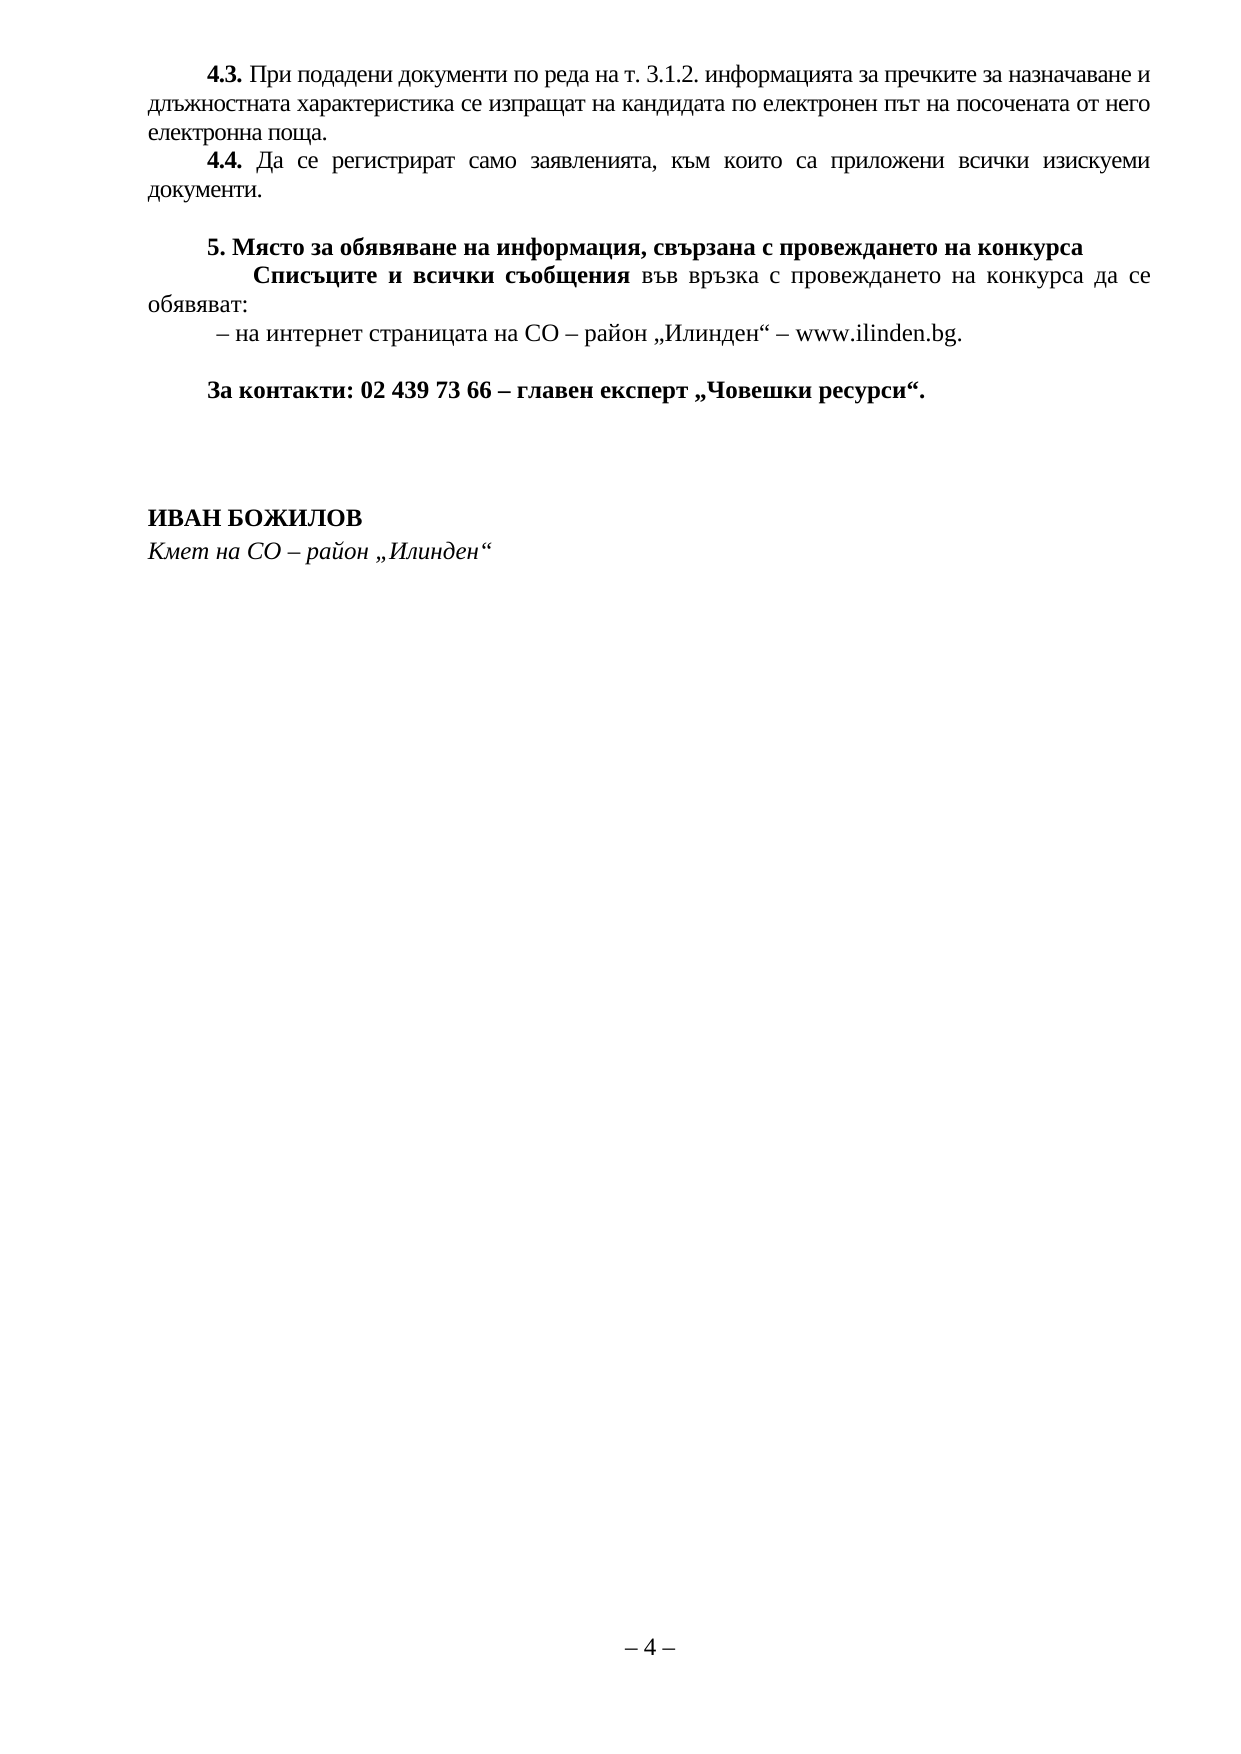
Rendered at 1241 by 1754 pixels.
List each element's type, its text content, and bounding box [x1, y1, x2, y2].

text – на интернет страницата на СО – район „Илинден“ – www.ilinden.bg. [148, 318, 1152, 347]
list Кмет на СО – район „Илинден“ [148, 536, 1152, 565]
text Списъците и всички съобщения във връзка с провеждането на конкурса да се обявяват: [148, 260, 1152, 318]
text 4.3. При подадени документи по реда на т. 3.1.2. информацията за пречките за назначаване и длъжностната характеристика се изпращат на кандидата по електронен път на посочената от него електронна поща. [148, 59, 1152, 145]
text 5. Място за обявяване на информация, свързана с провеждането на конкурса [148, 232, 1152, 260]
text За контакти: 02 439 73 66 – главен експерт „Човешки ресурси“. [148, 375, 1152, 404]
list ИВАН БОЖИЛОВ [148, 503, 1152, 532]
text 4.4. Да се регистрират само заявленията, към които са приложени всички изискуеми документи. [148, 145, 1152, 203]
